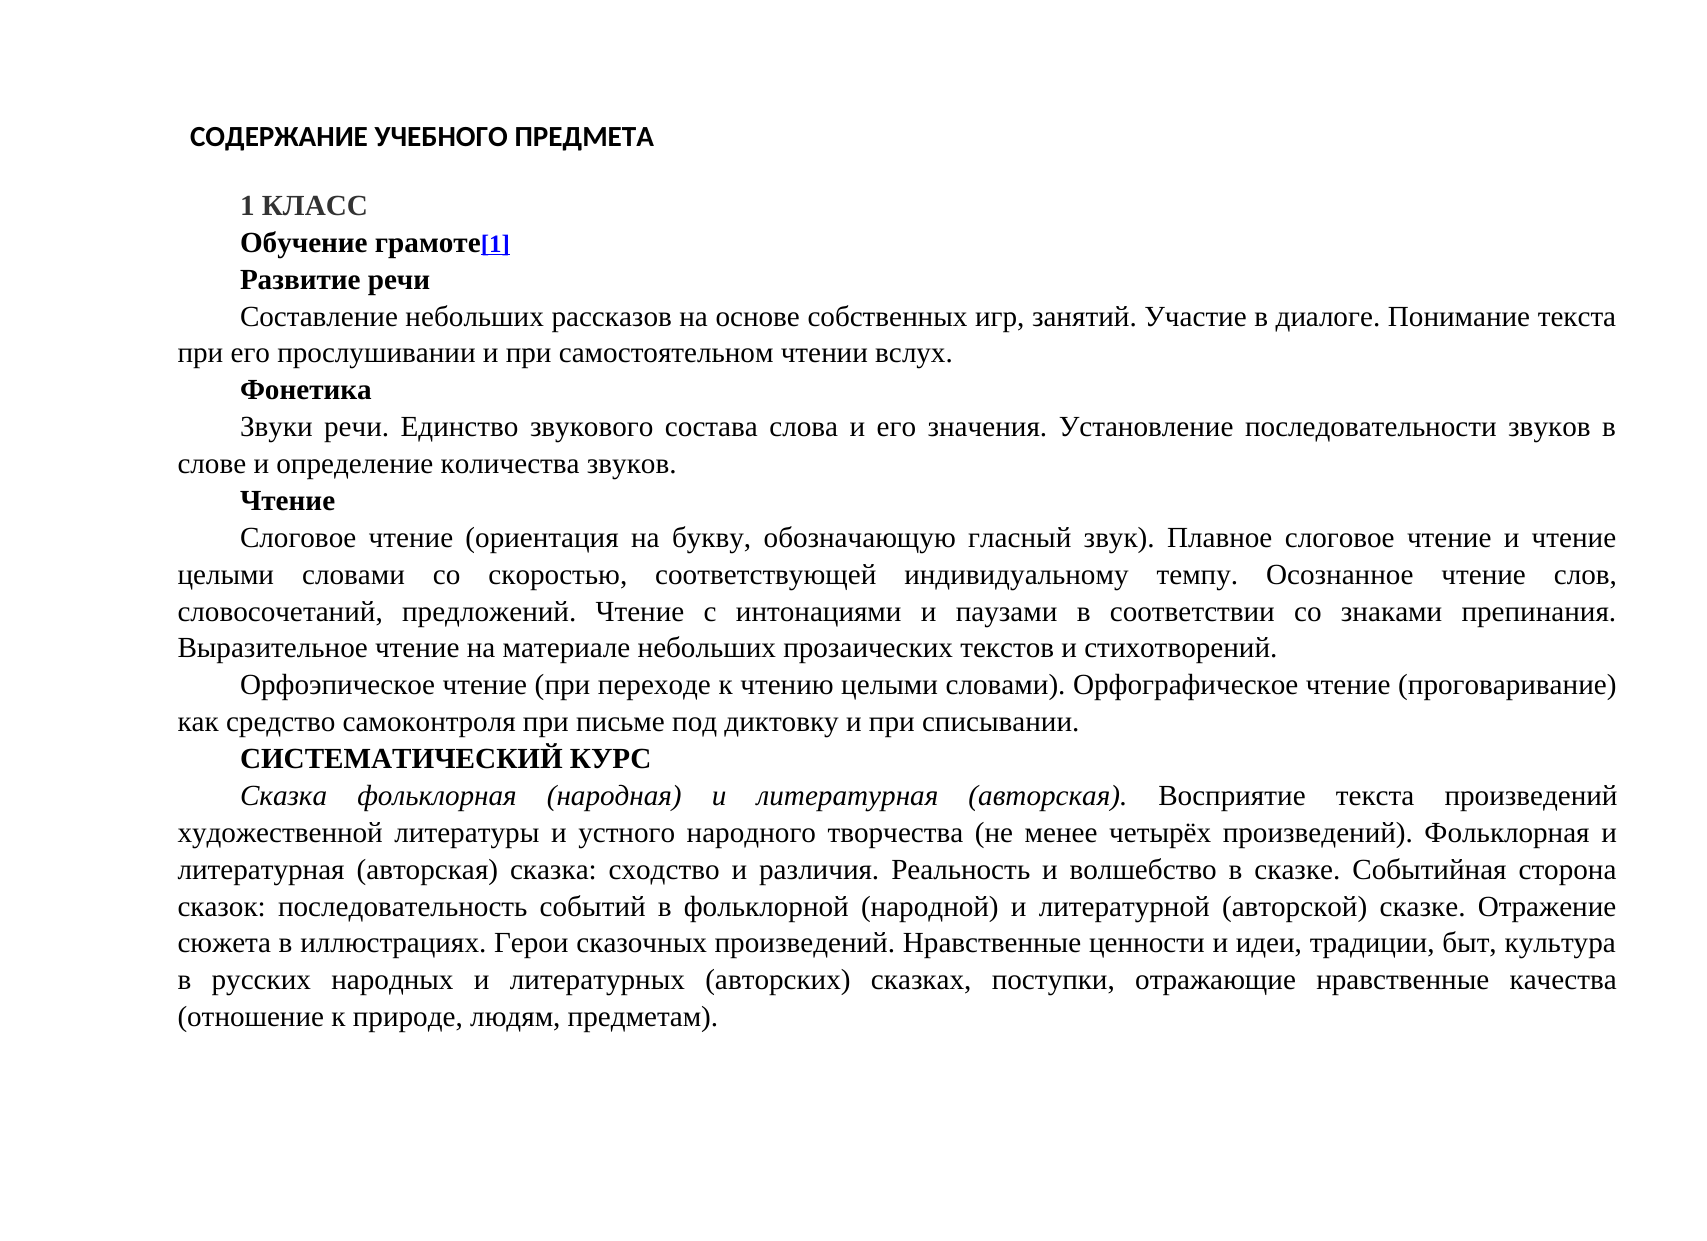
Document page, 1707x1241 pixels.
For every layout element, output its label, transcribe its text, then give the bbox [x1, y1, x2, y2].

text СОДЕРЖАНИЕ УЧЕБНОГО ПРЕДМЕТА [190, 118, 1618, 154]
text Слоговое чтение (ориентация на букву, обозначающую гласный звук). Плавное слоговое чтение и чтение целыми словами со скоростью, соответствующей индивидуальному темпу. Осознанное чтение слов, словосочетаний, предложений. Чтение с интонациями и паузами в соответствии со знаками препинания. Выразительное чтение на материале небольших прозаических текстов и стихотворений. [177, 520, 1618, 664]
text 1 КЛАСС [177, 188, 1618, 222]
text Сказка фольклорная (народная) и литературная (авторская). Восприятие текста произведений художественной литературы и устного народного творчества (не менее четырёх произведений). Фольклорная и литературная (авторская) сказка: сходство и различия. Реальность и волшебство в сказке. Событийная сторона сказок: последовательность событий в фольклорной (народной) и литературной (авторской) сказке. Отражение сюжета в иллюстрациях. Герои сказочных произведений. Нравственные ценности и идеи, традиции, быт, культура в русских народных и литературных (авторских) сказках, поступки, отражающие нравственные качества (отношение к природе, людям, предметам). [177, 778, 1618, 1033]
text Орфоэпическое чтение (при переходе к чтению целыми словами). Орфографическое чтение (проговаривание) как средство самоконтроля при письме под диктовку и при списывании. [177, 667, 1618, 738]
text Развитие речи [177, 262, 1618, 295]
text Чтение [177, 483, 1618, 517]
text Фонетика [177, 372, 1618, 406]
text СИСТЕМАТИЧЕСКИЙ КУРС [177, 741, 1618, 775]
text Составление небольших рассказов на основе собственных игр, занятий. Участие в диалоге. Понимание текста при его прослушивании и при самостоятельном чтении вслух. [177, 299, 1618, 369]
text Звуки речи. Единство звукового состава слова и его значения. Установление последовательности звуков в слове и определение количества звуков. [177, 409, 1618, 480]
text Обучение грамоте[1] [177, 225, 1618, 258]
